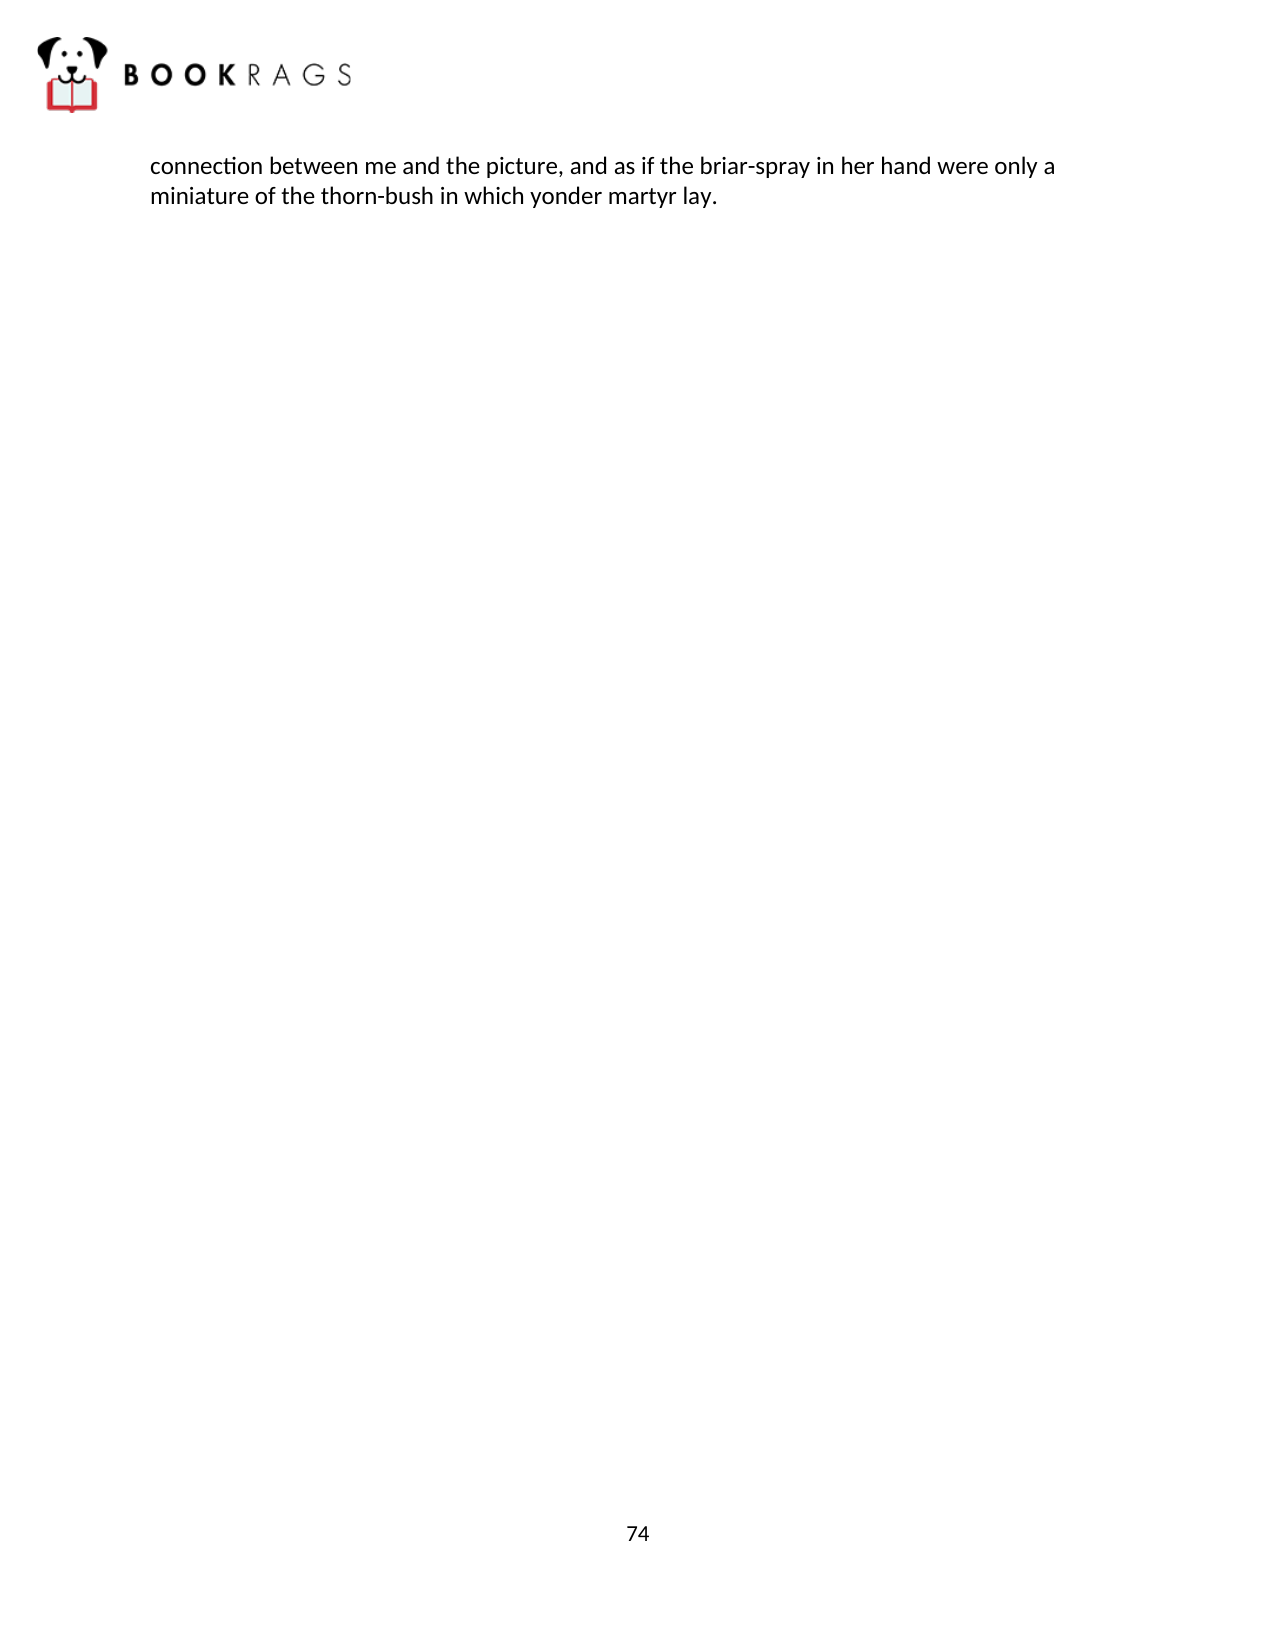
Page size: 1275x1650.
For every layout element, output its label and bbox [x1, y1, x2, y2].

text [150, 150, 1125, 211]
picture [37, 37, 351, 113]
